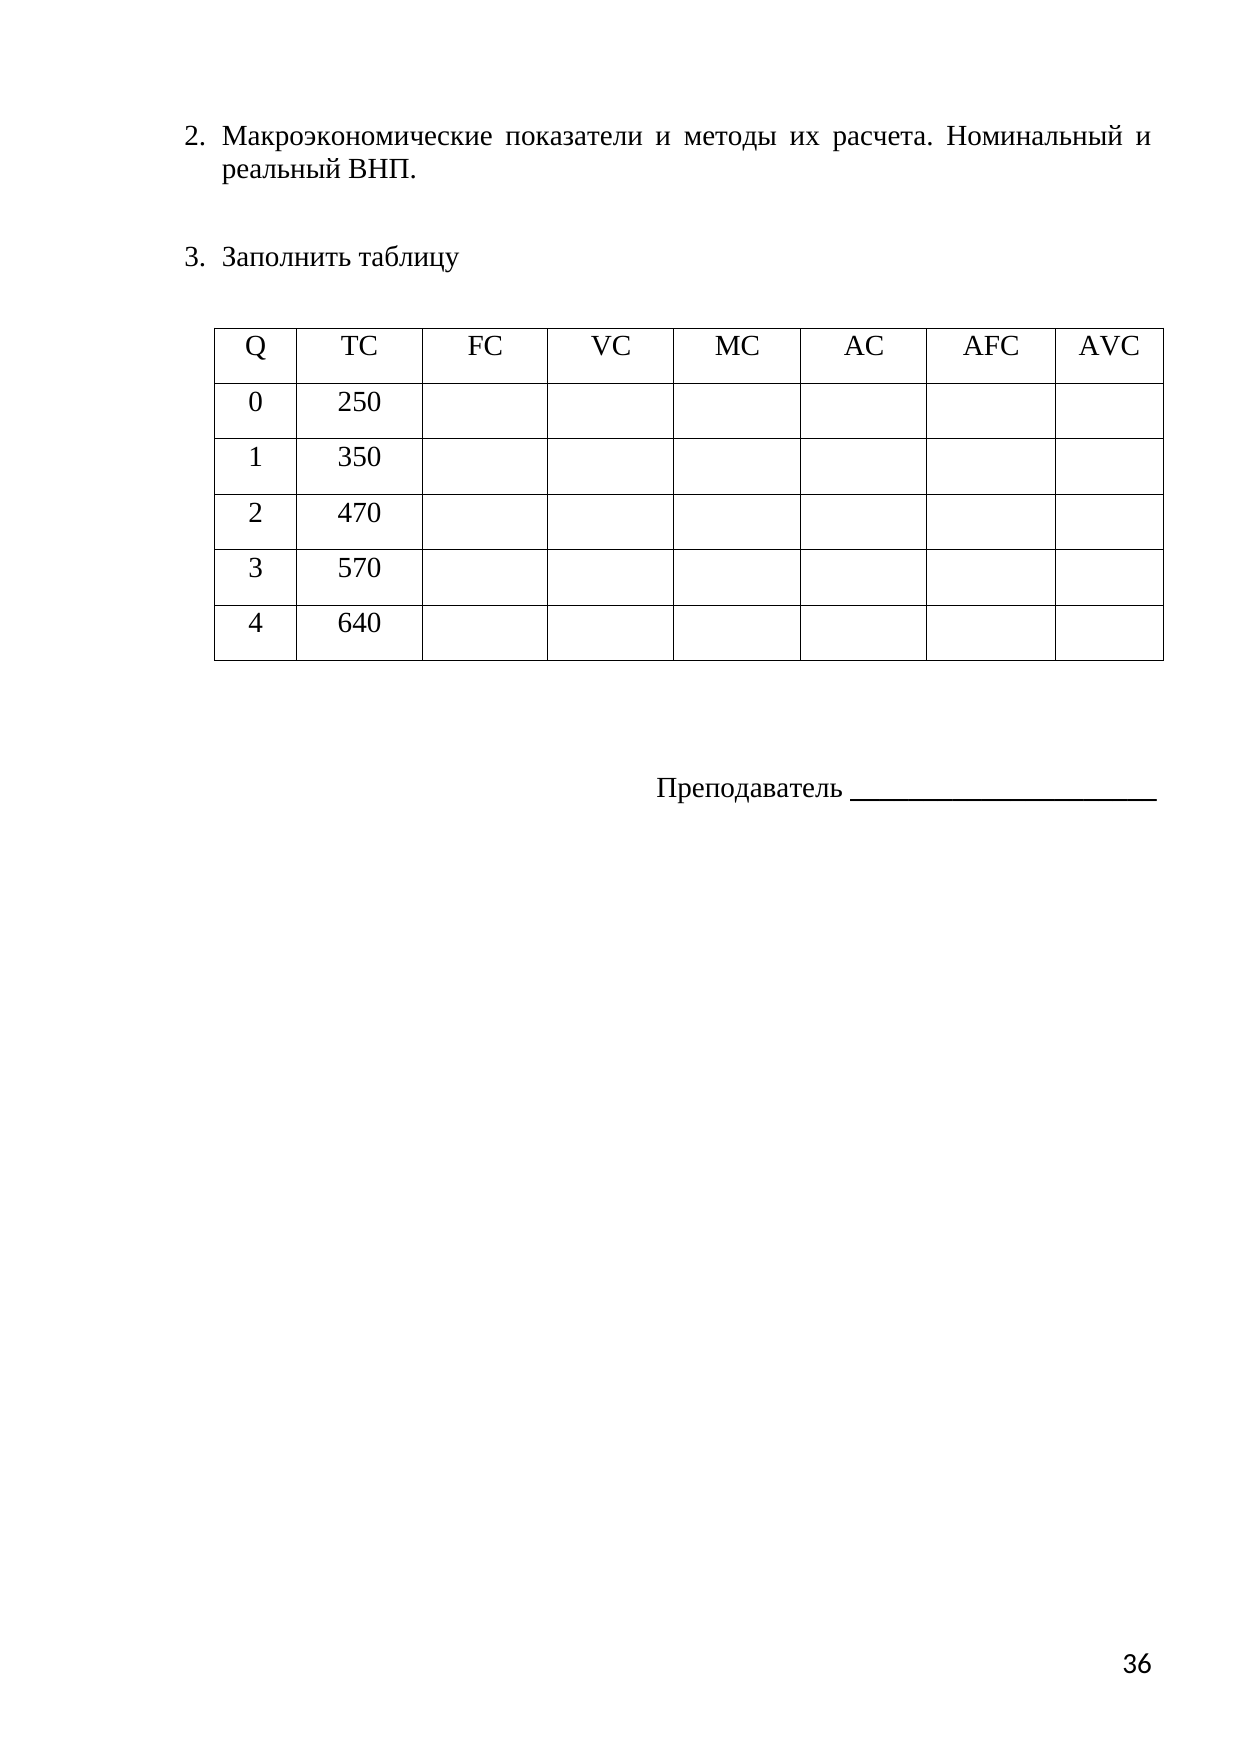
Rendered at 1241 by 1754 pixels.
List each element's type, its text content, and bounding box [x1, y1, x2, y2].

list Макроэкономические показатели и методы их расчета. Номинальный и реальный ВНП. [184, 118, 1152, 185]
table_cell [1056, 550, 1163, 604]
table_header TC [297, 329, 422, 383]
table_cell [927, 550, 1055, 604]
table_header MC [674, 329, 800, 383]
table_cell [1056, 495, 1163, 549]
table_cell [801, 384, 926, 438]
table_cell [548, 606, 673, 660]
table_cell [674, 384, 800, 438]
table_cell [927, 495, 1055, 549]
table_cell [927, 384, 1055, 438]
table_cell [927, 606, 1055, 660]
table_cell [423, 439, 547, 494]
table_cell [674, 550, 800, 604]
table_cell 4 [215, 606, 296, 660]
table_cell [423, 606, 547, 660]
table_cell [548, 384, 673, 438]
table_cell [674, 495, 800, 549]
table_cell 470 [297, 495, 422, 549]
table_header AVC [1056, 329, 1163, 383]
table_cell [548, 495, 673, 549]
table_cell 570 [297, 550, 422, 604]
table_cell [927, 439, 1055, 494]
table_cell [423, 495, 547, 549]
table_header VC [548, 329, 673, 383]
table_cell [1056, 384, 1163, 438]
table_cell 3 [215, 550, 296, 604]
table_cell [801, 606, 926, 660]
table_cell 640 [297, 606, 422, 660]
table_cell 250 [297, 384, 422, 438]
table_cell [548, 439, 673, 494]
table_cell [801, 439, 926, 494]
table_cell 1 [215, 439, 296, 494]
table_cell 350 [297, 439, 422, 494]
table_cell [548, 550, 673, 604]
table_cell [423, 384, 547, 438]
table_cell [423, 550, 547, 604]
table_cell 2 [215, 495, 296, 549]
table_cell [674, 606, 800, 660]
table_cell [1056, 606, 1163, 660]
table_header AFC [927, 329, 1055, 383]
table_cell [674, 439, 800, 494]
table_cell [801, 550, 926, 604]
table_header Q [215, 329, 296, 383]
table_cell 0 [215, 384, 296, 438]
table_cell [1056, 439, 1163, 494]
table_cell [801, 495, 926, 549]
table_header AC [801, 329, 926, 383]
text Преподаватель _____________________ [177, 770, 1156, 803]
list Заполнить таблицу [184, 239, 1152, 273]
table_header FC [423, 329, 547, 383]
